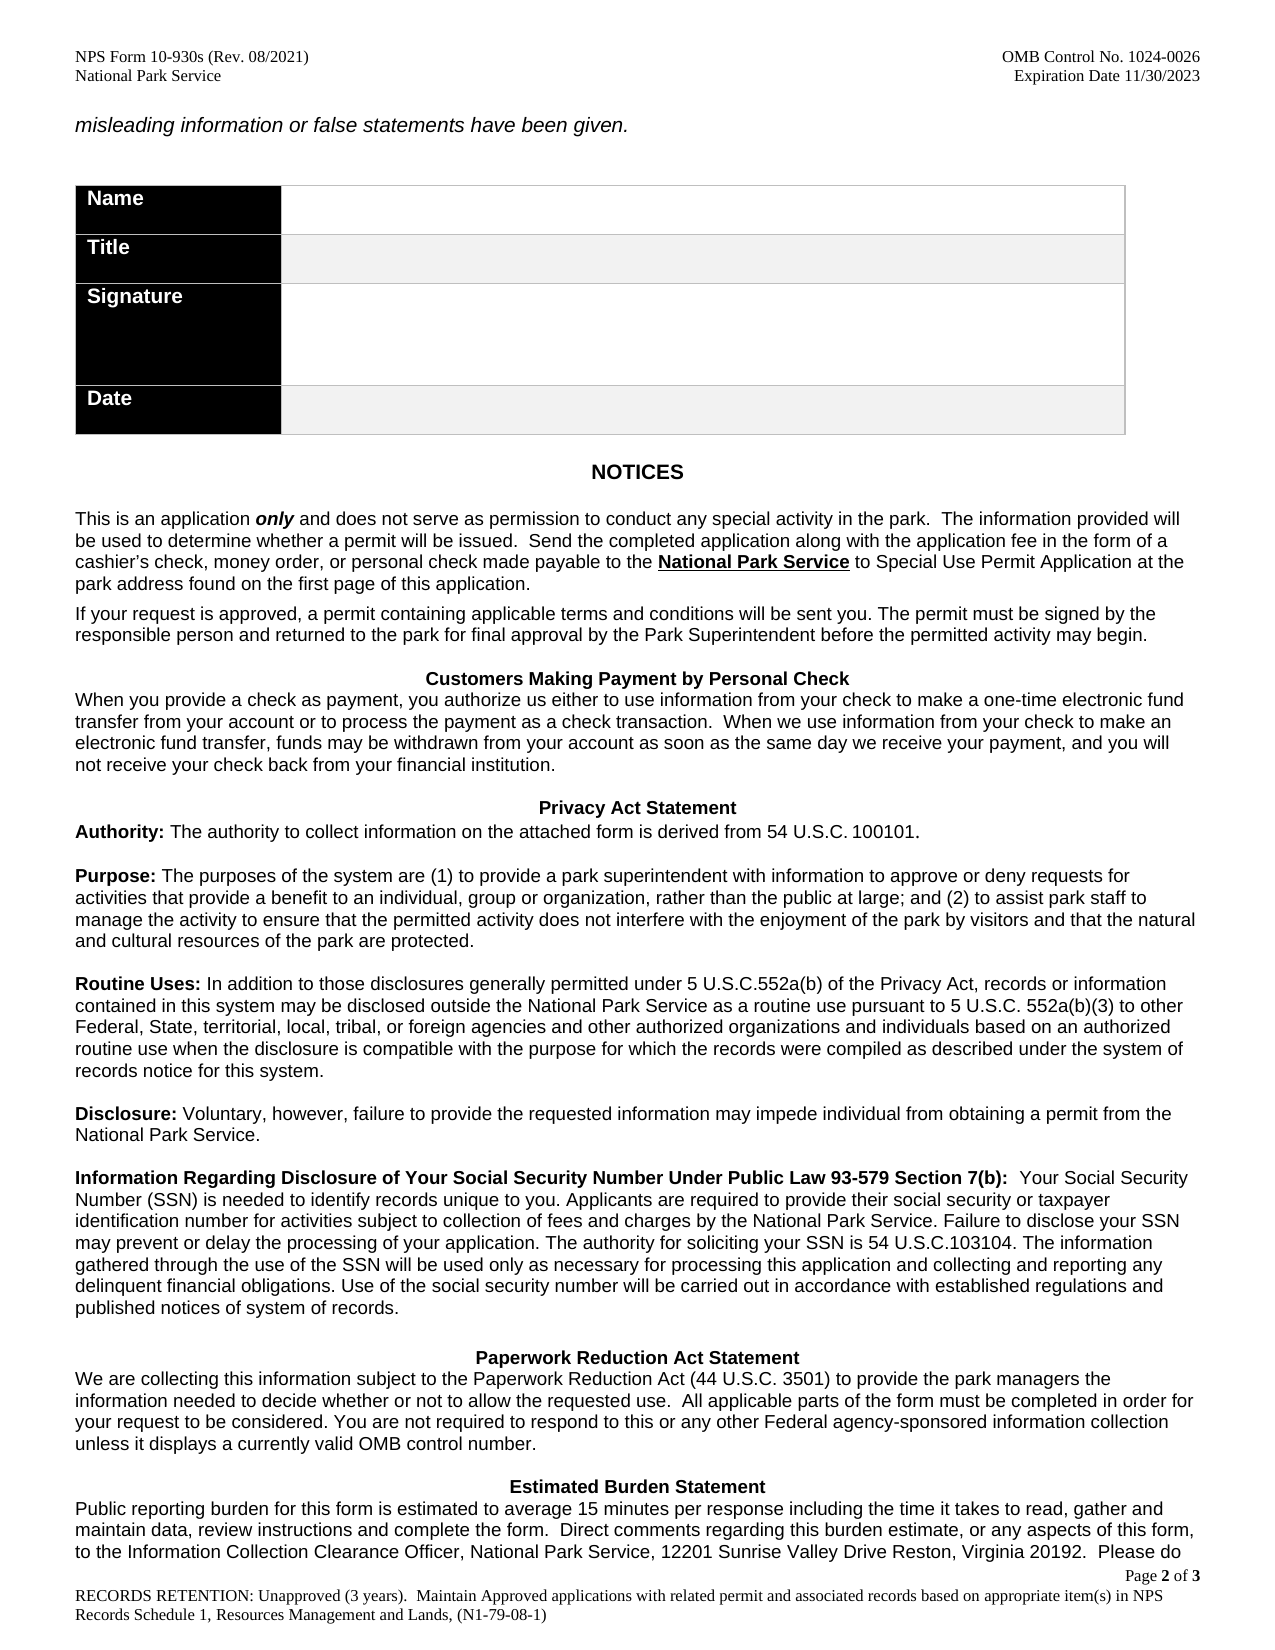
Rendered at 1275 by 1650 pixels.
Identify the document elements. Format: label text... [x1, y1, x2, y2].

table_cell Date [76, 386, 281, 434]
text Paperwork Reduction Act Statement [75, 1347, 1200, 1368]
table_header [282, 186, 1124, 234]
table_cell Title [76, 235, 281, 283]
text Authority: The authority to collect information on the attached form is derived from 54 U.S.C. 100101. [75, 818, 1200, 844]
text Routine Uses: In addition to those disclosures generally permitted under 5 U.S.C.552a(b) of the Privacy Act, records or information contained in this system may be disclosed outside the National Park Service as a routine use pursuant to 5 U.S.C. 552a(b)(3) to other Federal, State, territorial, local, tribal, or foreign agencies and other authorized organizations and individuals based on an authorized routine use when the disclosure is compatible with the purpose for which the records were compiled as described under the system of records notice for this system. [75, 973, 1200, 1081]
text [75, 1497, 1200, 1562]
text Estimated Burden Statement [75, 1476, 1200, 1497]
subtitle NOTICES [75, 460, 1200, 484]
table_cell Signature [76, 284, 281, 385]
text Customers Making Payment by Personal Check [75, 667, 1200, 689]
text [75, 113, 1200, 137]
text This is an application only and does not serve as permission to conduct any special activity in the park. The information provided will be used to determine whether a permit will be issued. Send the completed application along with the application fee in the form of a cashier’s check, money order, or personal check made payable to the National Park Service to Special Use Permit Application at the park address found on the first page of this application. [75, 508, 1200, 594]
text Disclosure: Voluntary, however, failure to provide the requested information may impede individual from obtaining a permit from the National Park Service. [75, 1102, 1200, 1146]
table_cell [282, 284, 1124, 385]
text We are collecting this information subject to the Paperwork Reduction Act (44 U.S.C. 3501) to provide the park managers the information needed to decide whether or not to allow the requested use. All applicable parts of the form must be completed in order for your request to be considered. You are not required to respond to this or any other Federal agency-sponsored information collection unless it displays a currently valid OMB control number. [75, 1368, 1200, 1454]
table_cell [282, 235, 1124, 283]
table_cell [282, 386, 1124, 434]
text If your request is approved, a permit containing applicable terms and conditions will be sent you. The permit must be signed by the responsible person and returned to the park for final approval by the Park Superintendent before the permitted activity may begin. [75, 603, 1200, 646]
text When you provide a check as payment, you authorize us either to use information from your check to make a one-time electronic fund transfer from your account or to process the payment as a check transaction. When we use information from your check to make an electronic fund transfer, funds may be withdrawn from your account as soon as the same day we receive your payment, and you will not receive your check back from your financial institution. [75, 689, 1200, 775]
text Privacy Act Statement [75, 797, 1200, 818]
text Information Regarding Disclosure of Your Social Security Number Under Public Law 93-579 Section 7(b): Your Social Security Number (SSN) is needed to identify records unique to you. Applicants are required to provide their social security or taxpayer identification number for activities subject to collection of fees and charges by the National Park Service. Failure to disclose your SSN may prevent or delay the processing of your application. The authority for soliciting your SSN is 54 U.S.C.103104. The information gathered through the use of the SSN will be used only as necessary for processing this application and collecting and reporting any delinquent financial obligations. Use of the social security number will be carried out in accordance with established regulations and published notices of system of records. [75, 1167, 1200, 1347]
table_header Name [76, 186, 281, 234]
text Purpose: The purposes of the system are (1) to provide a park superintendent with information to approve or deny requests for activities that provide a benefit to an individual, group or organization, rather than the public at large; and (2) to assist park staff to manage the activity to ensure that the permitted activity does not interfere with the enjoyment of the park by visitors and that the natural and cultural resources of the park are protected. [75, 865, 1200, 952]
